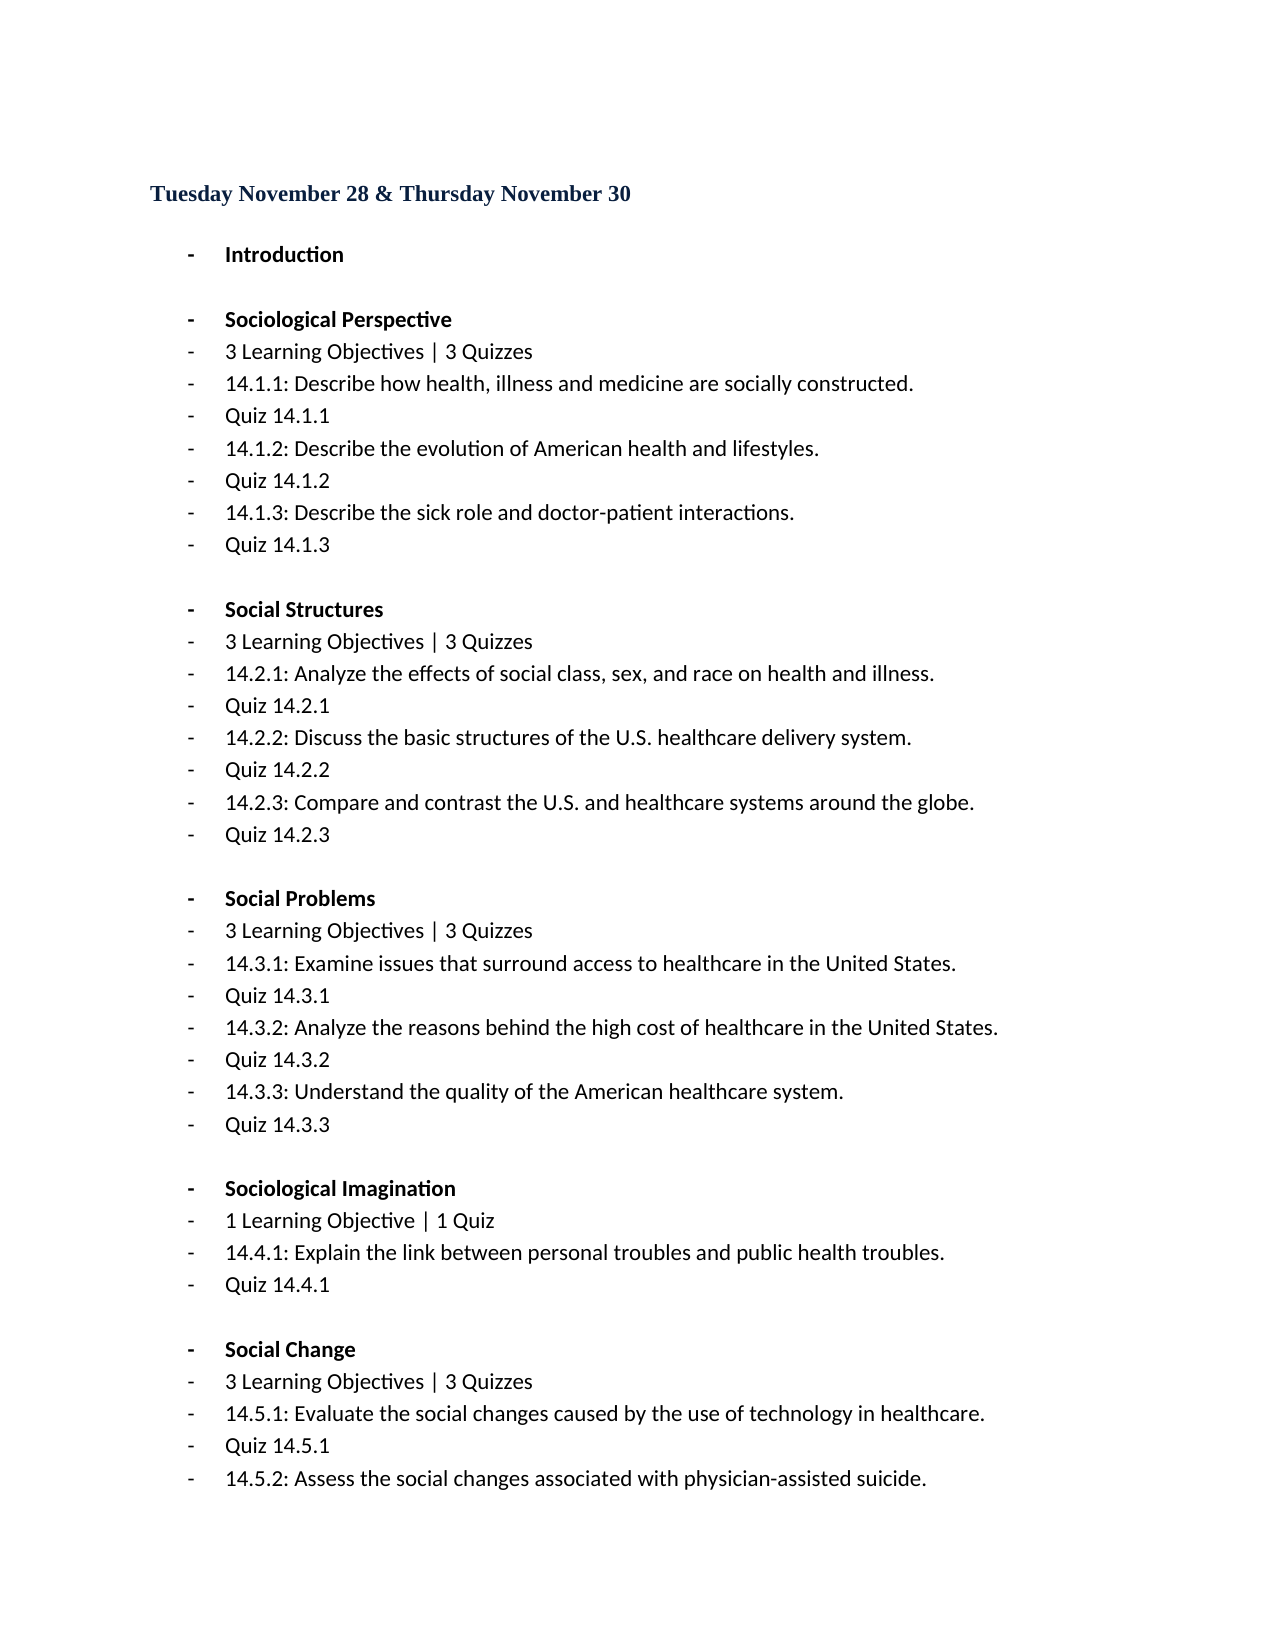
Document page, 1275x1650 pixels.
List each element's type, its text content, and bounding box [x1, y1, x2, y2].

list 14.2.3: Compare and contrast the U.S. and healthcare systems around the globe. [187, 788, 1125, 816]
list Social Problems [187, 884, 1125, 912]
list 14.5.2: Assess the social changes associated with physician-assisted suicide. [187, 1464, 1125, 1492]
list 14.1.3: Describe the sick role and doctor-patient interactions. [187, 498, 1125, 526]
list Social Structures [187, 595, 1125, 623]
list Quiz 14.2.1 [187, 691, 1125, 719]
list Quiz 14.5.1 [187, 1432, 1125, 1459]
list Quiz 14.4.1 [187, 1271, 1125, 1299]
list 3 Learning Objectives | 3 Quizzes [187, 337, 1125, 365]
list Quiz 14.2.2 [187, 756, 1125, 784]
list 14.5.1: Evaluate the social changes caused by the use of technology in healthcare. [187, 1399, 1125, 1427]
list Sociological Perspective [187, 305, 1125, 333]
list 14.3.3: Understand the quality of the American healthcare system. [187, 1077, 1125, 1106]
text Tuesday November 28 & Thursday November 30 [150, 180, 1125, 207]
list Introduction [187, 241, 1125, 269]
list Quiz 14.3.3 [187, 1110, 1125, 1138]
list Sociological Imagination [187, 1174, 1125, 1202]
list 14.1.1: Describe how health, illness and medicine are socially constructed. [187, 369, 1125, 397]
list Quiz 14.1.2 [187, 466, 1125, 494]
list Quiz 14.1.1 [187, 402, 1125, 429]
list Quiz 14.1.3 [187, 530, 1125, 558]
list 14.3.1: Examine issues that surround access to healthcare in the United States. [187, 949, 1125, 977]
list 3 Learning Objectives | 3 Quizzes [187, 627, 1125, 655]
list Quiz 14.2.3 [187, 820, 1125, 848]
list Quiz 14.3.2 [187, 1045, 1125, 1073]
list Social Change [187, 1335, 1125, 1363]
list Quiz 14.3.1 [187, 981, 1125, 1009]
list 3 Learning Objectives | 3 Quizzes [187, 1367, 1125, 1395]
list 1 Learning Objective | 1 Quiz [187, 1206, 1125, 1234]
list 14.4.1: Explain the link between personal troubles and public health troubles. [187, 1238, 1125, 1266]
list 14.2.2: Discuss the basic structures of the U.S. healthcare delivery system. [187, 723, 1125, 751]
list 14.2.1: Analyze the effects of social class, sex, and race on health and illness. [187, 659, 1125, 687]
list 14.3.2: Analyze the reasons behind the high cost of healthcare in the United States. [187, 1013, 1125, 1041]
list 14.1.2: Describe the evolution of American health and lifestyles. [187, 434, 1125, 462]
list 3 Learning Objectives | 3 Quizzes [187, 917, 1125, 944]
